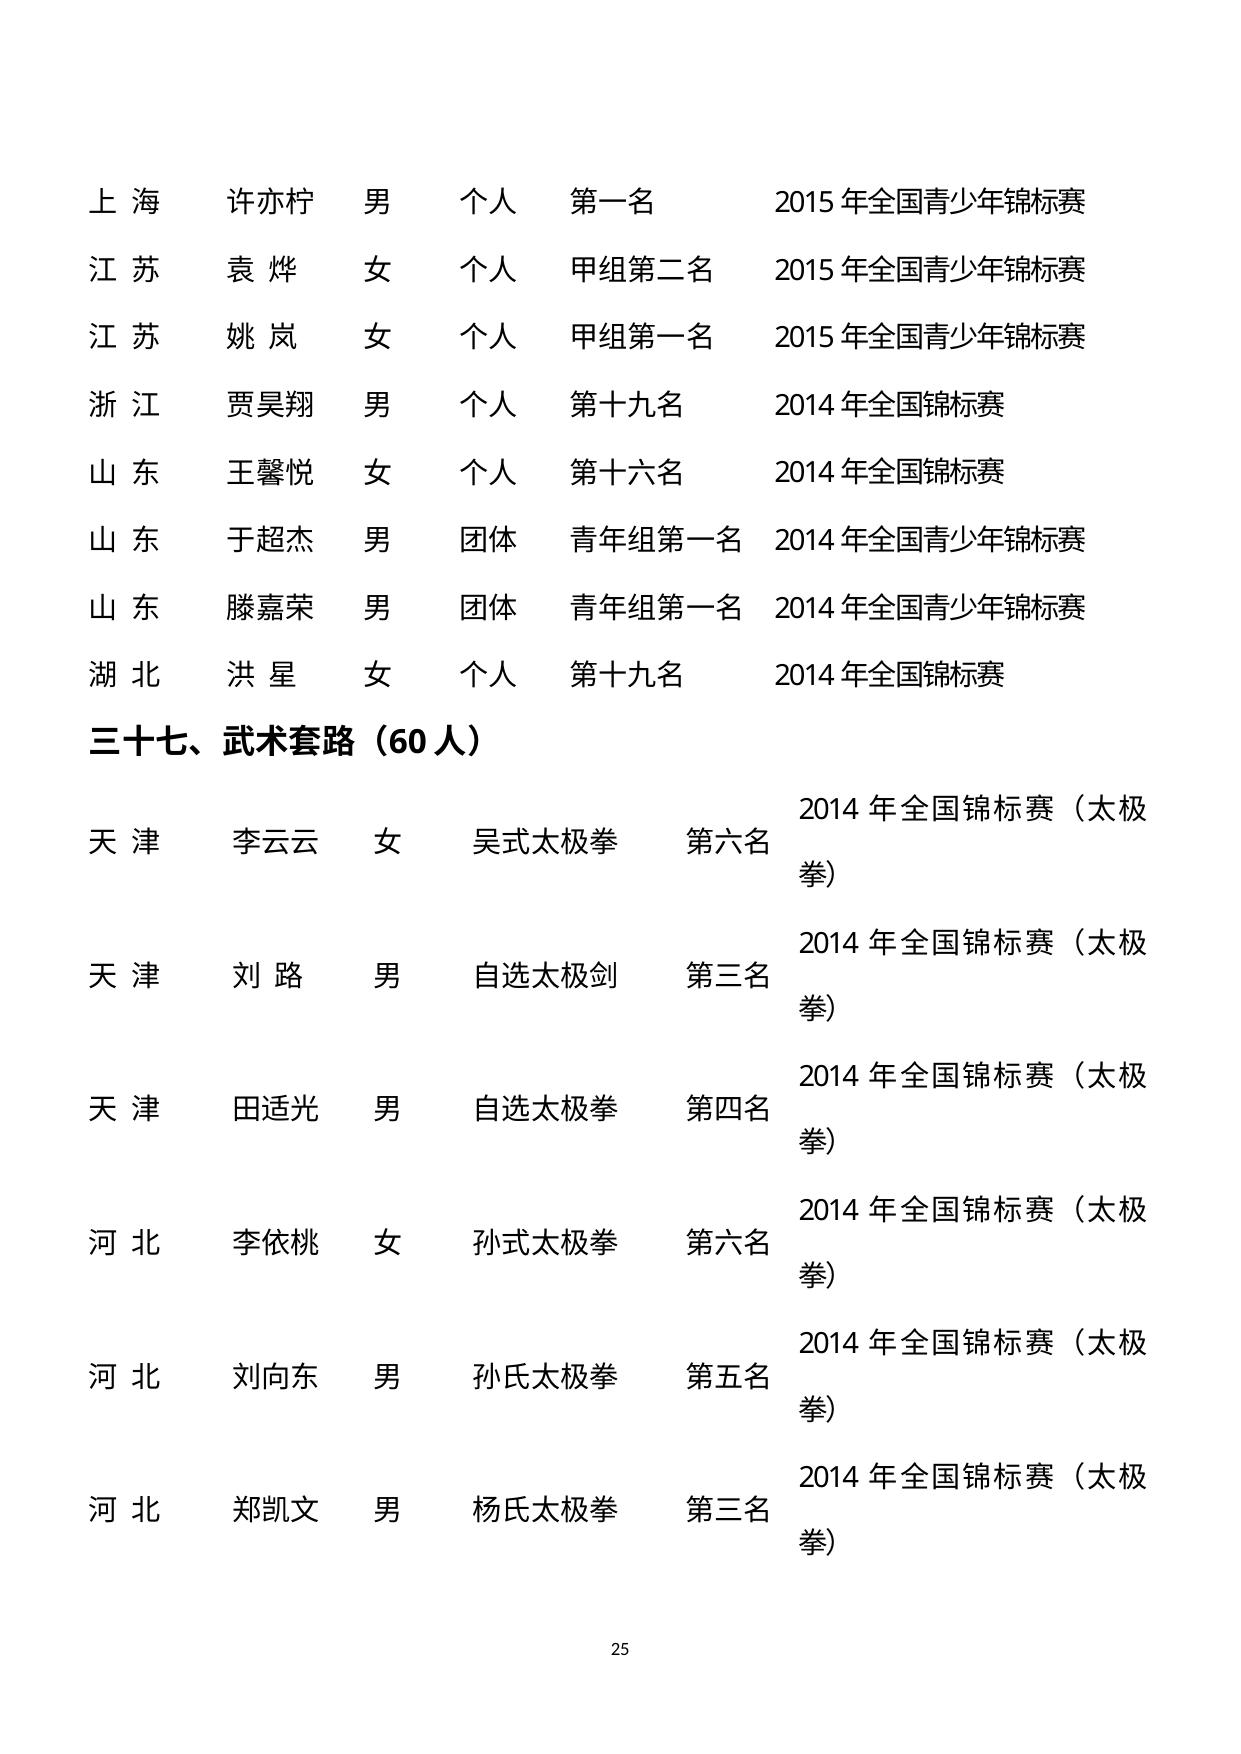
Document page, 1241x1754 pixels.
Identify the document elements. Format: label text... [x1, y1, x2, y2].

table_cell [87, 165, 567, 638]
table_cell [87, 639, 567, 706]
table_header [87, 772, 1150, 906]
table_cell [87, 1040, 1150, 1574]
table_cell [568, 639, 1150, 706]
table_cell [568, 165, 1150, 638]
text 三十七、武术套路（60人） [89, 706, 1152, 772]
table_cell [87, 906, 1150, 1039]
